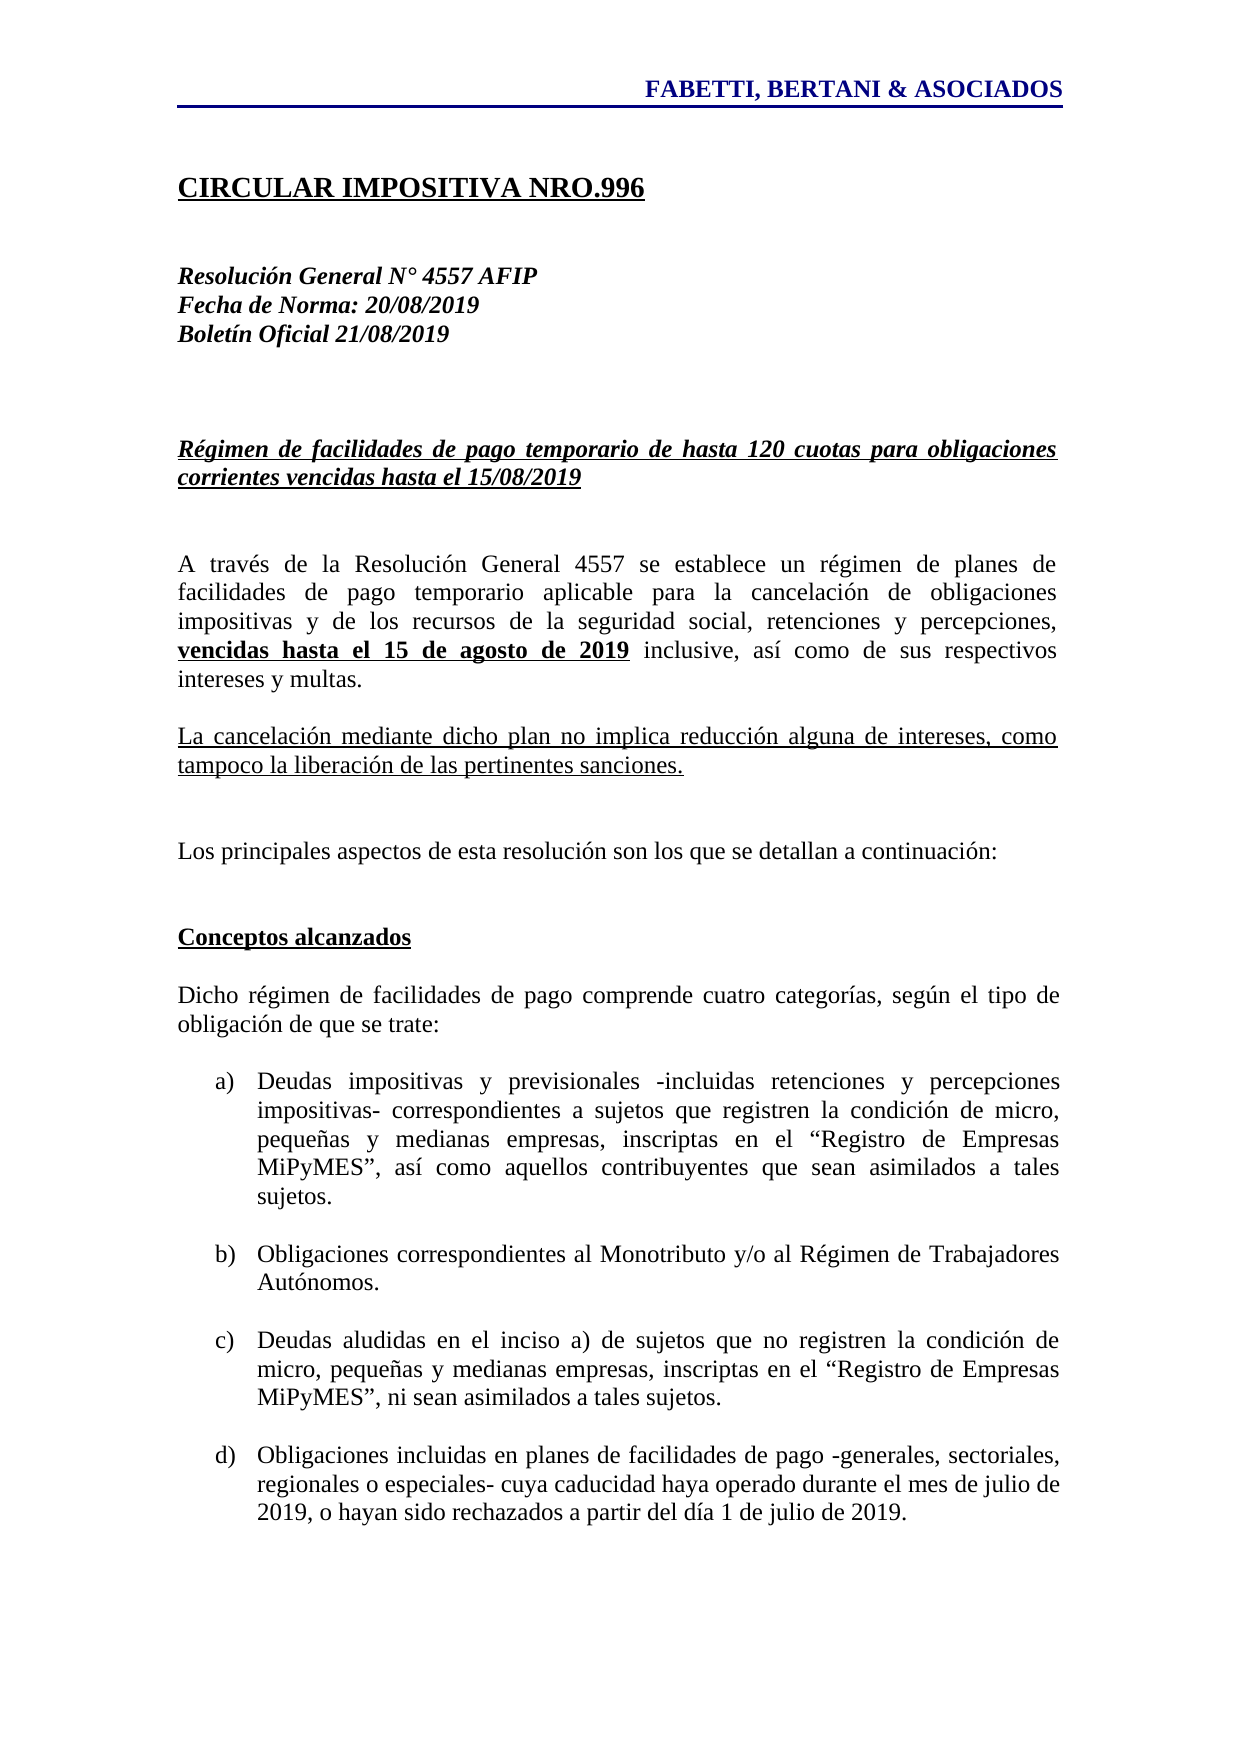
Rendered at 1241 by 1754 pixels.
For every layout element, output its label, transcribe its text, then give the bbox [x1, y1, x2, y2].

text CIRCULAR IMPOSITIVA NRO.996 [177, 170, 954, 204]
list Deudas aludidas en el inciso a) de sujetos que no registren la condición de micro, pequeñas y medianas empresas, inscriptas en el “Registro de Empresas MiPyMES”, ni sean asimilados a tales sujetos. [215, 1325, 1061, 1411]
subtitle Boletín Oficial 21/08/2019 [177, 319, 1063, 347]
subtitle Resolución General N° 4557 AFIP [177, 261, 1063, 290]
text Dicho régimen de facilidades de pago comprende cuatro categorías, según el tipo de obligación de que se trate: [177, 980, 1061, 1037]
text Régimen de facilidades de pago temporario de hasta 120 cuotas para obligaciones corrientes vencidas hasta el 15/08/2019 [177, 434, 1058, 459]
list Obligaciones correspondientes al Monotributo y/o al Régimen de Trabajadores Autónomos. [215, 1239, 1061, 1296]
text A través de la Resolución General 4557 se establece un régimen de planes de facilidades de pago temporario aplicable para la cancelación de obligaciones impositivas y de los recursos de la seguridad social, retenciones y percepciones, vencidas hasta el 15 de agosto de 2019 inclusive, así como de sus respectivos intereses y multas. [177, 549, 1058, 692]
list Deudas impositivas y previsionales -incluidas retenciones y percepciones impositivas- correspondientes a sujetos que registren la condición de micro, pequeñas y medianas empresas, inscriptas en el “Registro de Empresas MiPyMES”, así como aquellos contribuyentes que sean asimilados a tales sujetos. [215, 1066, 1061, 1210]
list Obligaciones incluidas en planes de facilidades de pago -generales, sectoriales, regionales o especiales- cuya caducidad haya operado durante el mes de julio de 2019, o hayan sido rechazados a partir del día 1 de julio de 2019. [215, 1440, 1061, 1526]
text Los principales aspectos de esta resolución son los que se detallan a continuación: [177, 836, 1058, 865]
text La cancelación mediante dicho plan no implica reducción alguna de intereses, como tampoco la liberación de las pertinentes sanciones. [177, 721, 1058, 746]
text Régimen de facilidades de pago temporario de hasta 120 cuotas para obligaciones corrientes vencidas hasta el 15/08/2019 [177, 460, 1058, 491]
text La cancelación mediante dicho plan no implica reducción alguna de intereses, como tampoco la liberación de las pertinentes sanciones. [177, 747, 1058, 779]
text Conceptos alcanzados [177, 922, 1058, 951]
subtitle Fecha de Norma: 20/08/2019 [177, 290, 1063, 319]
